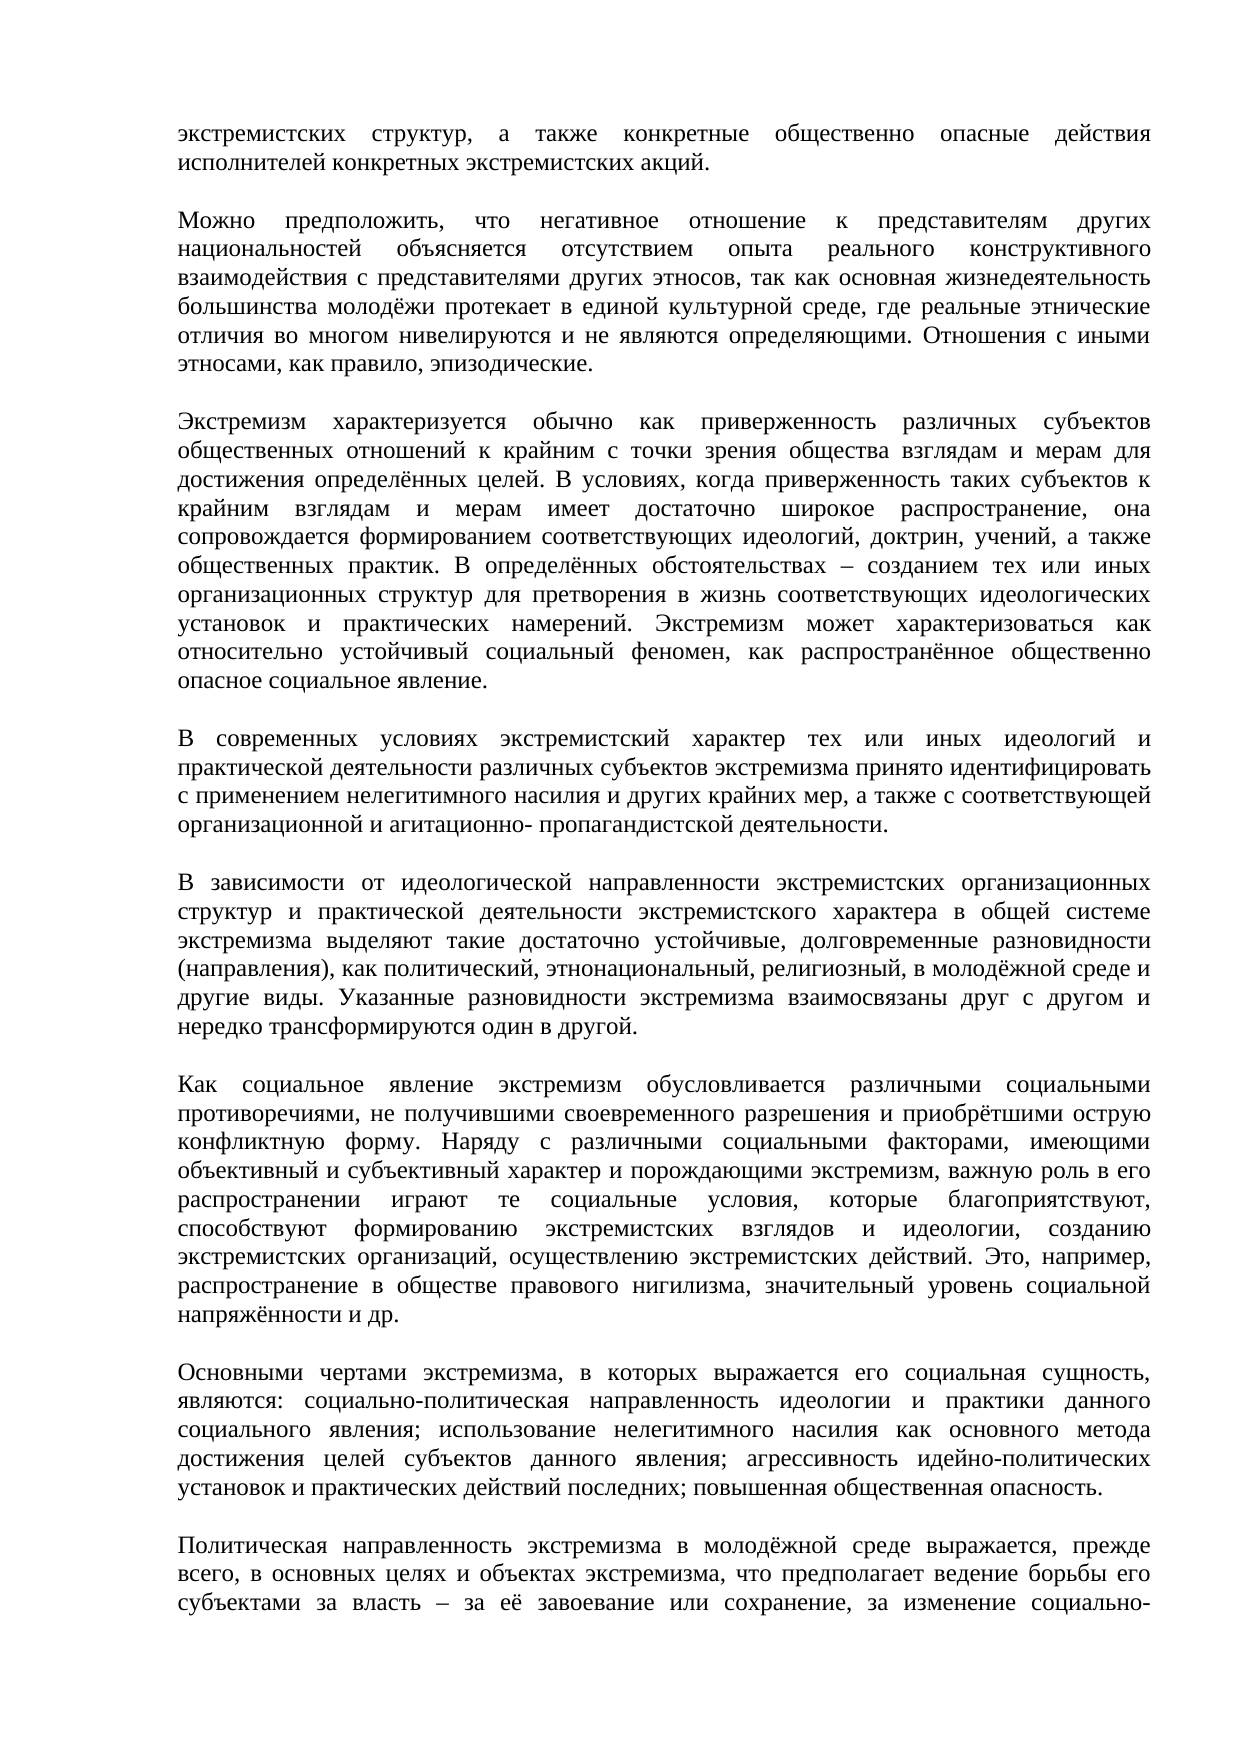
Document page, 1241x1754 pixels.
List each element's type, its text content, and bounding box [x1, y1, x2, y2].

text В зависимости от идеологической направленности экстремистских организационных структур и практической деятельности экстремистского характера в общей системе экстремизма выделяют такие достаточно устойчивые, долговременные разновидности (направления), как политический, этнонациональный, религиозный, в молодёжной среде и другие виды. Указанные разновидности экстремизма взаимосвязаны друг с другом и нередко трансформируются один в другой. [177, 867, 1152, 1040]
text Как социальное явление экстремизм обусловливается различными социальными противоречиями, не получившими своевременного разрешения и приобрётшими острую конфликтную форму. Наряду с различными социальными факторами, имеющими объективный и субъективный характер и порождающими экстремизм, важную роль в его распространении играют те социальные условия, которые благоприятствуют, способствуют формированию экстремистских взглядов и идеологии, созданию экстремистских организаций, осуществлению экстремистских действий. Это, например, распространение в обществе правового нигилизма, значительный уровень социальной напряжённости и др. [177, 1069, 1152, 1328]
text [177, 1530, 1152, 1616]
text Можно предположить, что негативное отношение к представителям других национальностей объясняется отсутствием опыта реального конструктивного взаимодействия с представителями других этносов, так как основная жизнедеятельность большинства молодёжи протекает в единой культурной среде, где реальные этнические отличия во многом нивелируются и не являются определяющими. Отношения с иными этносами, как правило, эпизодические. [177, 205, 1152, 377]
text Экстремизм характеризуется обычно как приверженность различных субъектов общественных отношений к крайним с точки зрения общества взглядам и мерам для достижения определённых целей. В условиях, когда приверженность таких субъектов к крайним взглядам и мерам имеет достаточно широкое распространение, она сопровождается формированием соответствующих идеологий, доктрин, учений, а также общественных практик. В определённых обстоятельствах – созданием тех или иных организационных структур для претворения в жизнь соответствующих идеологических установок и практических намерений. Экстремизм может характеризоваться как относительно устойчивый социальный феномен, как распространённое общественно опасное социальное явление. [177, 406, 1152, 694]
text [177, 118, 1152, 176]
text В современных условиях экстремистский характер тех или иных идеологий и практической деятельности различных субъектов экстремизма принято идентифицировать с применением нелегитимного насилия и других крайних мер, а также с соответствующей организационной и агитационно- пропагандистской деятельности. [177, 723, 1152, 838]
text Основными чертами экстремизма, в которых выражается его социальная сущность, являются: социально-политическая направленность идеологии и практики данного социального явления; использование нелегитимного насилия как основного метода достижения целей субъектов данного явления; агрессивность идейно-политических установок и практических действий последних; повышенная общественная опасность. [177, 1357, 1152, 1501]
